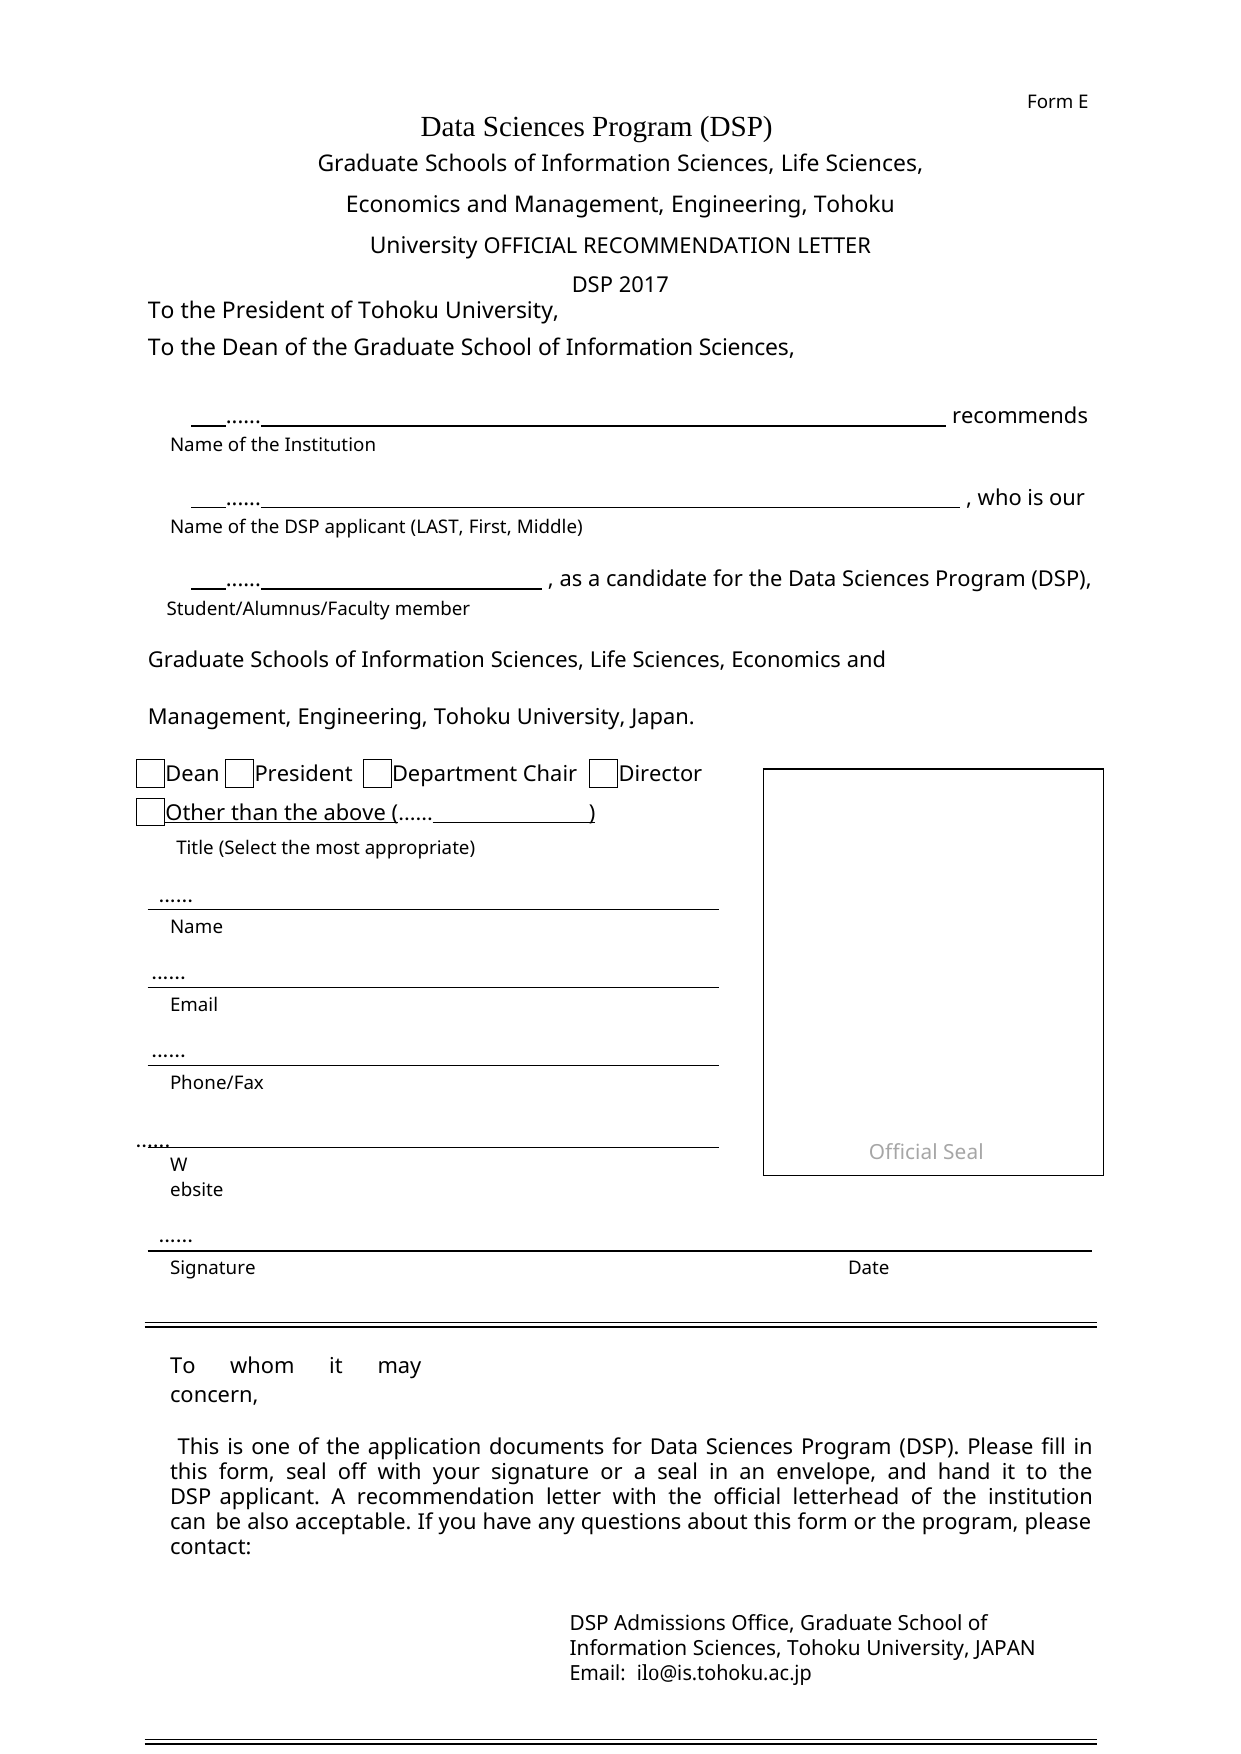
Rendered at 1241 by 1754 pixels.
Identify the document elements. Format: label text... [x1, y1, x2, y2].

text Website [170, 1151, 238, 1202]
text Student/Alumnus/Faculty member [166, 595, 1111, 620]
text DSP 2017 [289, 269, 951, 299]
text Title (Select the most appropriate) [170, 835, 736, 860]
text Name of the Institution [170, 432, 1111, 457]
text To whom it may concern, [170, 1349, 421, 1409]
text Official Seal [869, 1137, 1111, 1166]
text Name [170, 913, 1111, 939]
text Phone/Fax [170, 1069, 1111, 1095]
text Signature Date [170, 1255, 1111, 1280]
text To the Dean of the Graduate School of Information Sciences, [148, 331, 1111, 362]
text Email [170, 991, 1111, 1017]
subtitle To the President of Tohoku University, [148, 299, 1111, 324]
text Form E [1027, 88, 1111, 113]
text Dean President Department Chair Director [135, 758, 736, 788]
text Other than the above ( ) [135, 797, 736, 826]
text DSP Admissions Office, Graduate School of Information Sciences, Tohoku University, JAPAN Email: ilo@is.tohoku.ac.jp [569, 1611, 1047, 1686]
text Graduate Schools of Information Sciences, Life Sciences, Economics and Management, Engineering, Tohoku University, Japan. [148, 644, 929, 731]
text Data Sciences Program (DSP) [420, 109, 951, 143]
text recommends [148, 400, 1111, 430]
text Graduate Schools of Information Sciences, Life Sciences, Economics and Management, Engineering, Tohoku University OFFICIAL RECOMMENDATION LETTER [289, 147, 951, 260]
text , as a candidate for the Data Sciences Program (DSP), [148, 563, 1111, 593]
text Name of the DSP applicant (LAST, First, Middle) [170, 513, 1111, 538]
text This is one of the application documents for Data Sciences Program (DSP). Please fill in this form, seal off with your signature or a seal in an envelope, and hand it to the DSP applicant. A recommendation letter with the official letterhead of the institution can be also acceptable. If you have any questions about this form or the program, please contact: [170, 1434, 1093, 1559]
text , who is our [148, 481, 1111, 511]
